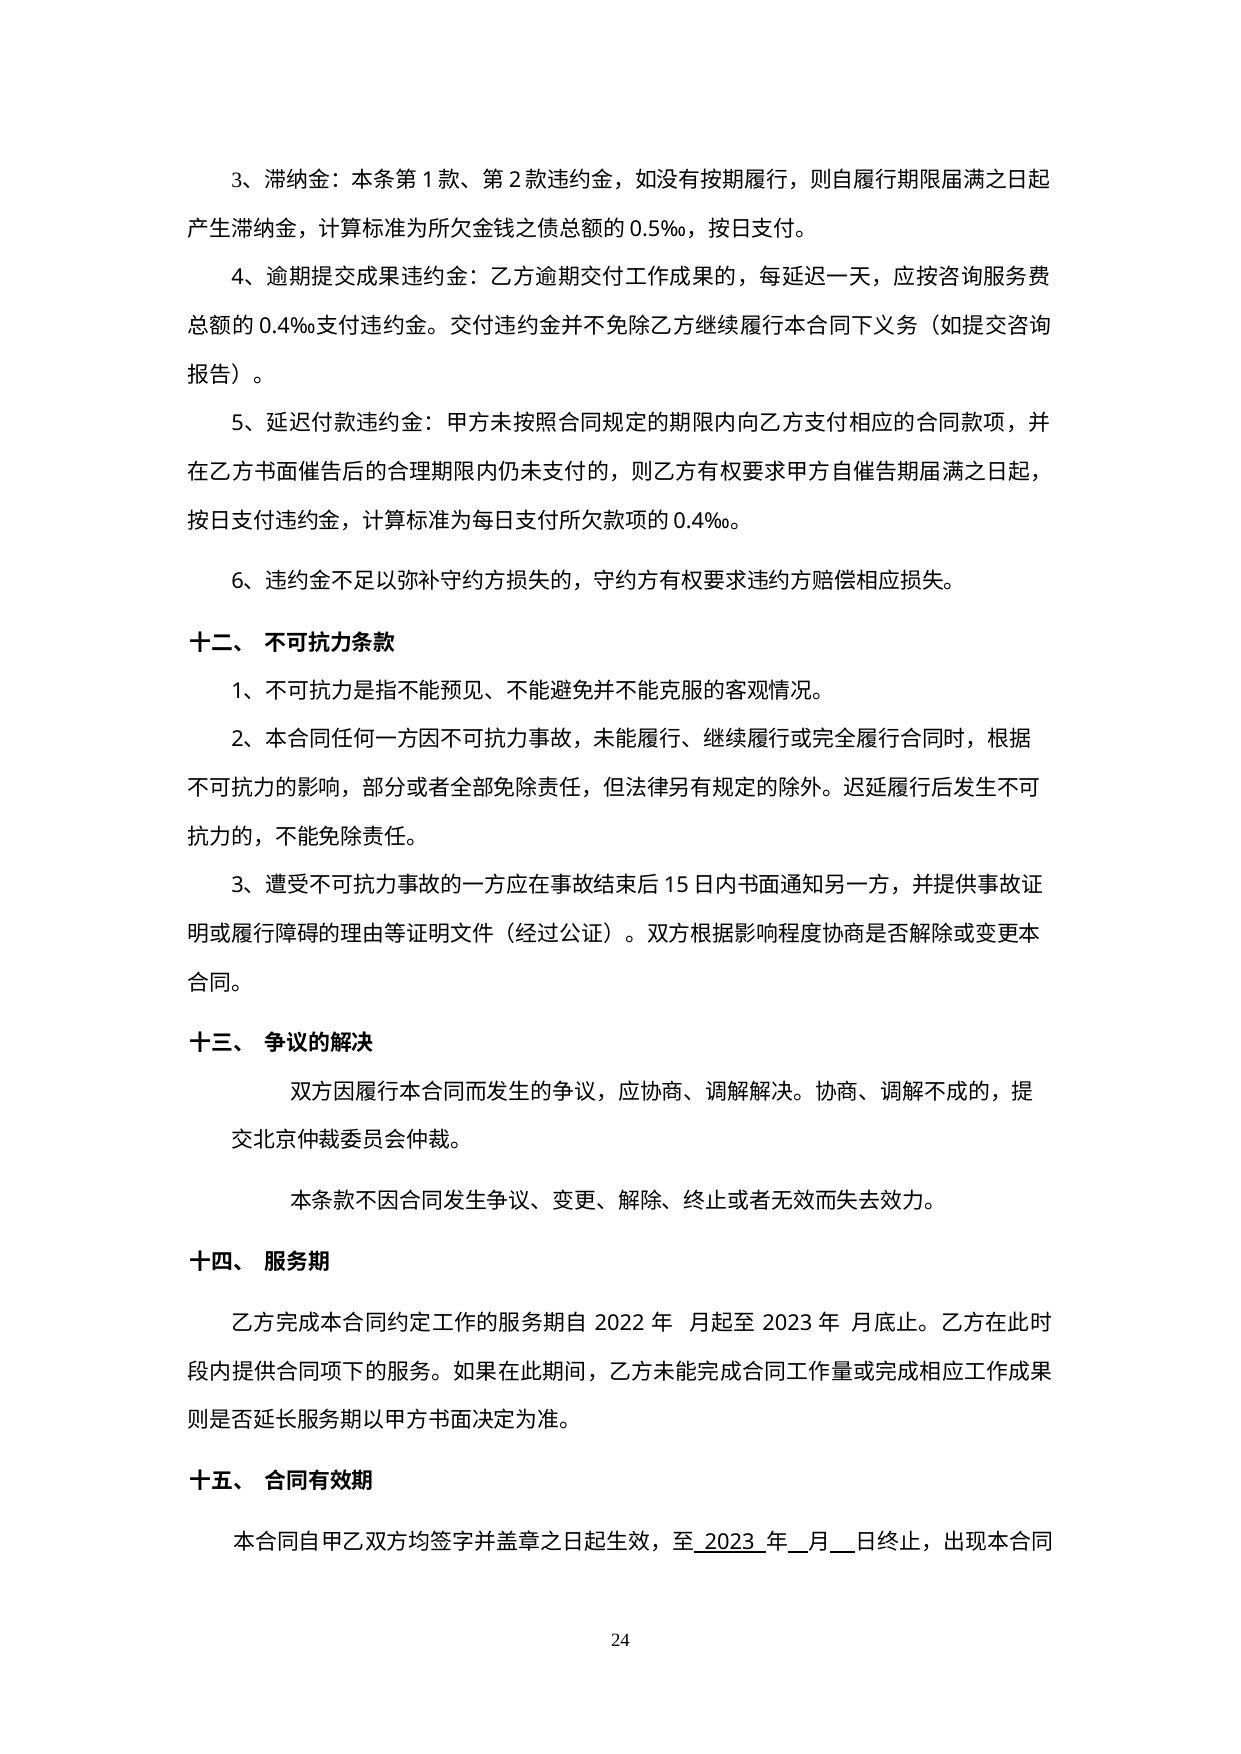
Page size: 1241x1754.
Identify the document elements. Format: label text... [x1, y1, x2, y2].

text 本条款不因合同发生争议、变更、解除、终止或者无效而失去效力。 [231, 1183, 1053, 1215]
list 服务期 [189, 1244, 1053, 1276]
text 乙方完成本合同约定工作的服务期自 2022 年 月起至 2023 年 月底止。乙方在此时段内提供合同项下的服务。如果在此期间，乙方未能完成合同工作量或完成相应工作成果，则是否延长服务期以甲方书面决定为准。 [187, 1304, 1053, 1434]
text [189, 1524, 1053, 1556]
text 1、不可抗力是指不能预见、不能避免并不能克服的客观情况。 [187, 672, 1053, 705]
text 3、滞纳金：本条第1款、第2款违约金，如没有按期履行，则自履行期限届满之日起产生滞纳金，计算标准为所欠金钱之债总额的0.5‰，按日支付。 [187, 162, 1053, 243]
text 4、逾期提交成果违约金：乙方逾期交付工作成果的，每延迟一天，应按咨询服务费总额的0.4‰支付违约金。交付违约金并不免除乙方继续履行本合同下义务（如提交咨询报告）。 [187, 259, 1053, 389]
list 不可抗力条款 [189, 624, 1053, 657]
text 双方因履行本合同而发生的争议，应协商、调解解决。协商、调解不成的，提交北京仲裁委员会仲裁。 [231, 1073, 1053, 1154]
text 3、遭受不可抗力事故的一方应在事故结束后15日内书面通知另一方，并提供事故证明或履行障碍的理由等证明文件（经过公证）。双方根据影响程度协商是否解除或变更本合同。 [187, 867, 1053, 997]
list 争议的解决 [189, 1025, 1053, 1057]
text 6、违约金不足以弥补守约方损失的，守约方有权要求违约方赔偿相应损失。 [187, 563, 1053, 596]
text 5、延迟付款违约金：甲方未按照合同规定的期限内向乙方支付相应的合同款项，并在乙方书面催告后的合理期限内仍未支付的，则乙方有权要求甲方自催告期届满之日起，按日支付违约金，计算标准为每日支付所欠款项的0.4‰。 [187, 405, 1053, 535]
list 合同有效期 [189, 1463, 1053, 1495]
text 2、本合同任何一方因不可抗力事故，未能履行、继续履行或完全履行合同时，根据不可抗力的影响，部分或者全部免除责任，但法律另有规定的除外。迟延履行后发生不可抗力的，不能免除责任。 [187, 721, 1053, 851]
